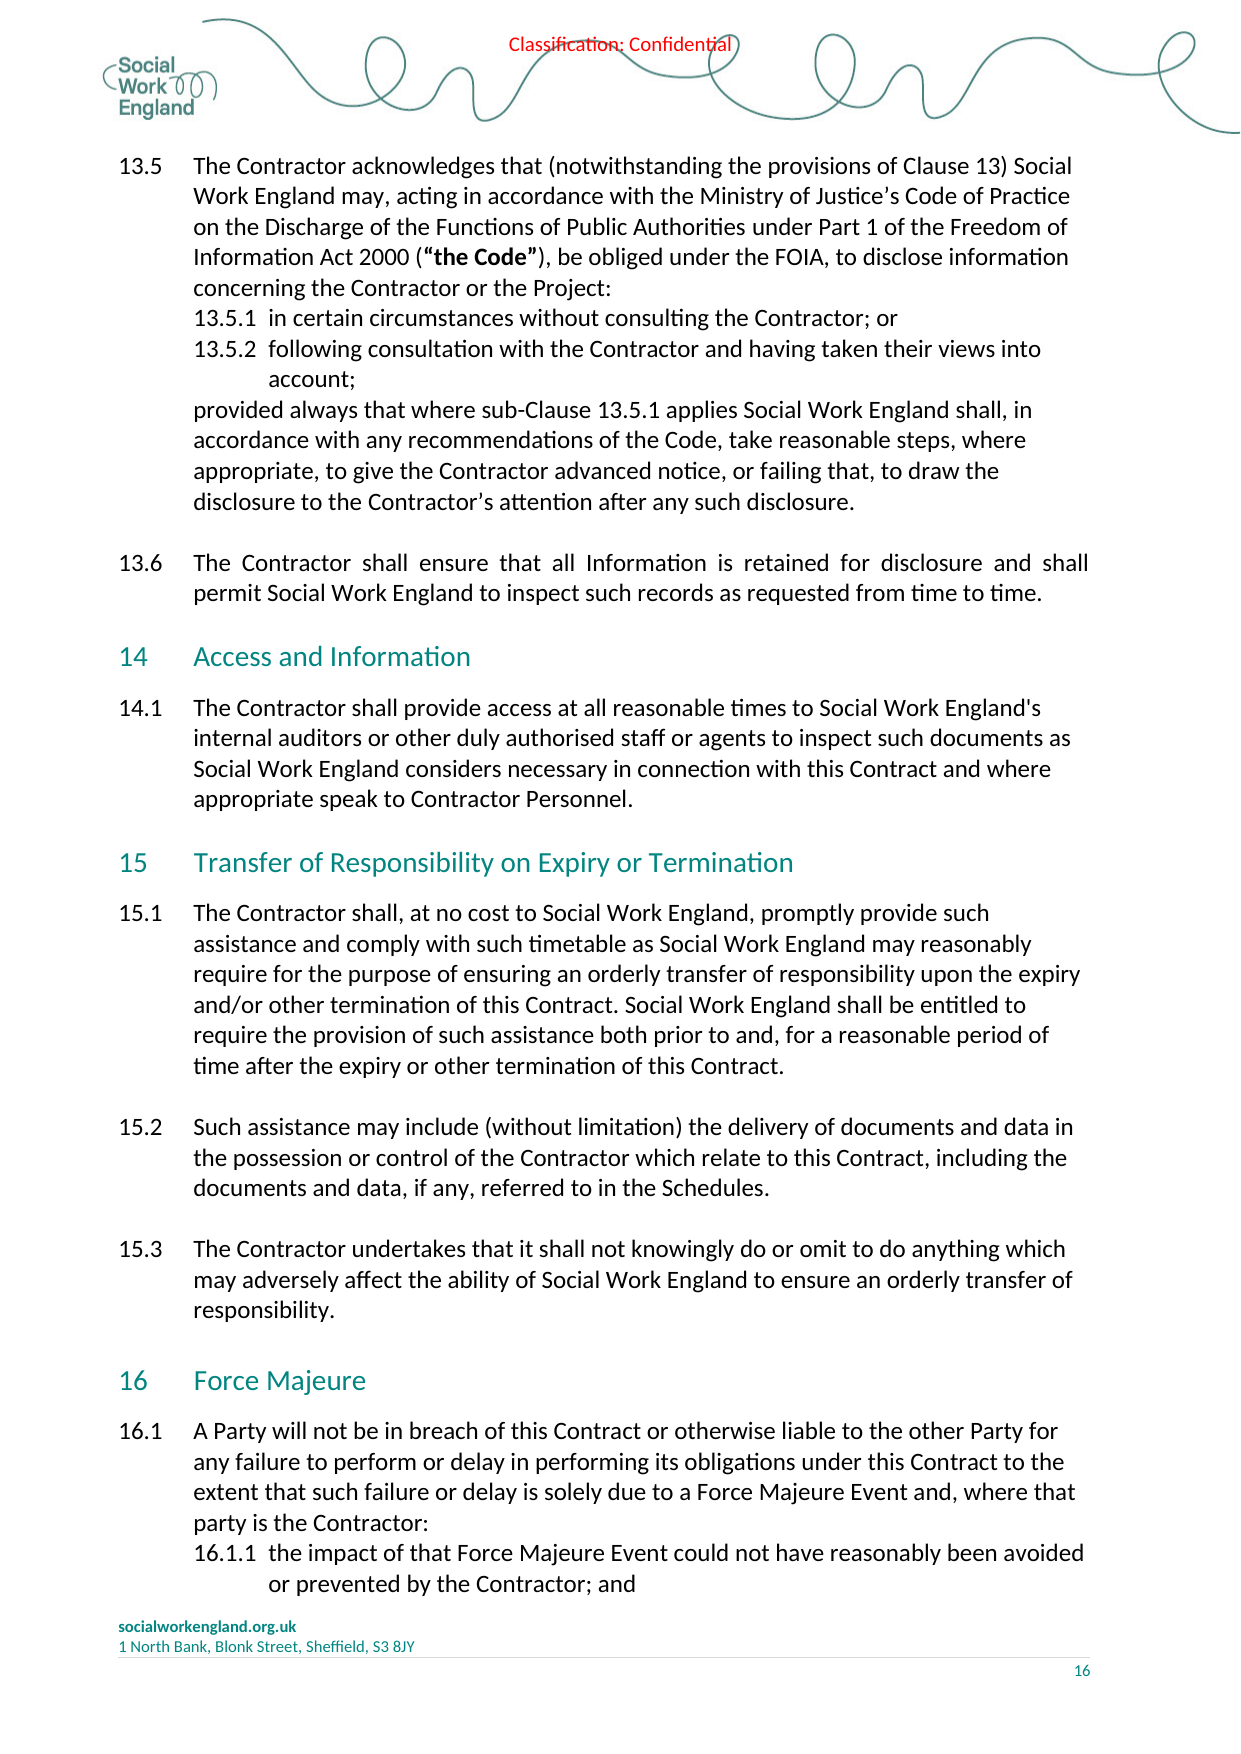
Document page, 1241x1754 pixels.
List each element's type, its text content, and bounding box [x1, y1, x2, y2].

list The Contractor acknowledges that (notwithstanding the provisions of Clause 13) Social Work England may, acting in accordance with the Ministry of Justice’s Code of Practice on the Discharge of the Functions of Public Authorities under Part 1 of the Freedom of Information Act 2000 (“the Code”), be obliged under the FOIA, to disclose information concerning the Contractor or the Project: [118, 150, 1090, 303]
list following consultation with the Contractor and having taken their views into account; [193, 333, 1090, 394]
subtitle 14 Access and Information [118, 638, 1090, 674]
list The Contractor shall, at no cost to Social Work England, promptly provide such assistance and comply with such timetable as Social Work England may reasonably require for the purpose of ensuring an orderly transfer of responsibility upon the expiry and/or other termination of this Contract. Social Work England shall be entitled to require the provision of such assistance both prior to and, for a reasonable period of time after the expiry or other termination of this Contract. [118, 898, 1090, 1081]
list The Contractor undertakes that it shall not knowingly do or omit to do anything which may adversely affect the ability of Social Work England to ensure an orderly transfer of responsibility. [118, 1233, 1090, 1325]
list A Party will not be in breach of this Contract or otherwise liable to the other Party for any failure to perform or delay in performing its obligations under this Contract to the extent that such failure or delay is solely due to a Force Majeure Event and, where that party is the Contractor: [118, 1416, 1090, 1538]
subtitle 15 Transfer of Responsibility on Expiry or Termination [118, 844, 1090, 880]
list The Contractor shall provide access at all reasonable times to Social Work England's internal auditors or other duly authorised staff or agents to inspect such documents as Social Work England considers necessary in connection with this Contract and where appropriate speak to Contractor Personnel. [118, 692, 1090, 814]
list the impact of that Force Majeure Event could not have reasonably been avoided or prevented by the Contractor; and [193, 1538, 1090, 1599]
picture [1, 9, 1241, 140]
list in certain circumstances without consulting the Contractor; or [193, 303, 1090, 333]
list The Contractor shall ensure that all Information is retained for disclosure and shall permit Social Work England to inspect such records as requested from time to time. [118, 547, 1090, 608]
list Such assistance may include (without limitation) the delivery of documents and data in the possession or control of the Contractor which relate to this Contract, including the documents and data, if any, referred to in the Schedules. [118, 1111, 1090, 1203]
text provided always that where sub-Clause 13.5.1 applies Social Work England shall, in accordance with any recommendations of the Code, take reasonable steps, where appropriate, to give the Contractor advanced notice, or failing that, to draw the disclosure to the Contractor’s attention after any such disclosure. [193, 394, 1090, 516]
